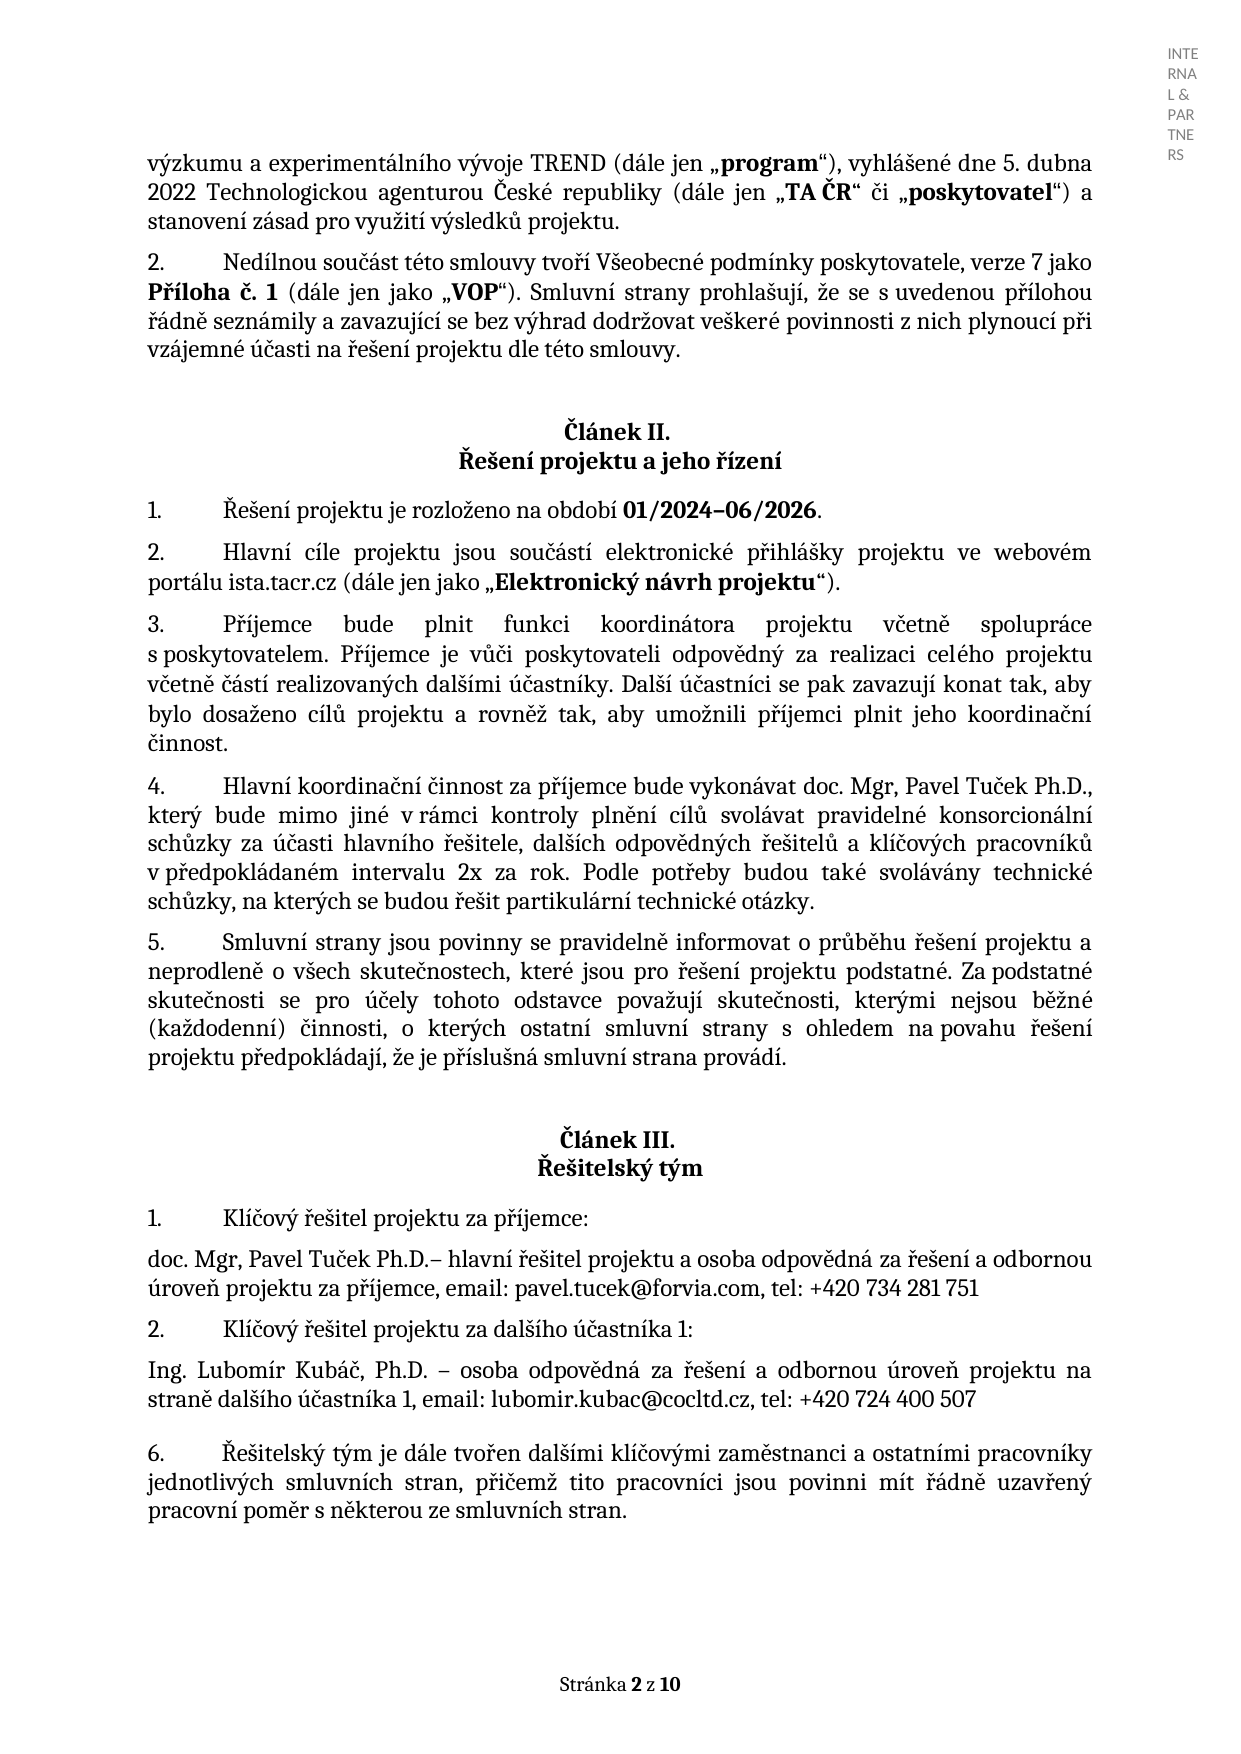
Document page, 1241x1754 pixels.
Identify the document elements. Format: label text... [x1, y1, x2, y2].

text Článek III. Řešitelský tým [148, 1126, 1093, 1183]
text Ing. Lubomír Kubáč, Ph.D. – osoba odpovědná za řešení a odbornou úroveň projektu na straně dalšího účastníka 1, email: lubomir.kubac@cocltd.cz, tel: +420 724 400 507 [148, 1356, 1093, 1414]
text 2. Klíčový řešitel projektu za dalšího účastníka 1: [148, 1315, 1093, 1344]
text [148, 148, 1093, 236]
text 4. Hlavní koordinační činnost za příjemce bude vykonávat doc. Mgr, Pavel Tuček Ph.D., který bude mimo jiné v rámci kontroly plnění cílů svolávat pravidelné konsorcionální schůzky za účasti hlavního řešitele, dalších odpovědných řešitelů a klíčových pracovníků v předpokládaném intervalu 2x za rok. Podle potřeby budou také svolávány technické schůzky, na kterých se budou řešit partikulární technické otázky. [148, 772, 1093, 916]
text 1. Řešení projektu je rozloženo na období 01/2024–06/2026. [148, 496, 1093, 525]
text 2. Nedílnou součást této smlouvy tvoří Všeobecné podmínky poskytovatele, verze 7 jako Příloha č. 1 (dále jen jako „VOP“). Smluvní strany prohlašují, že se s uvedenou přílohou řádně seznámily a zavazující se bez výhrad dodržovat veškeré povinnosti z nich plynoucí při vzájemné účasti na řešení projektu dle této smlouvy. [148, 248, 1093, 364]
text Článek II. Řešení projektu a jeho řízení [148, 418, 1093, 475]
text doc. Mgr, Pavel Tuček Ph.D.– hlavní řešitel projektu a osoba odpovědná za řešení a odbornou úroveň projektu za příjemce, email: pavel.tucek@forvia.com, tel: +420 734 281 751 [148, 1245, 1093, 1303]
text 3. Příjemce bude plnit funkci koordinátora projektu včetně spolupráce s poskytovatelem. Příjemce je vůči poskytovateli odpovědný za realizaci celého projektu včetně částí realizovaných dalšími účastníky. Další účastníci se pak zavazují konat tak, aby bylo dosaženo cílů projektu a rovněž tak, aby umožnili příjemci plnit jeho koordinační činnost. [148, 610, 1093, 758]
text 5. Smluvní strany jsou povinny se pravidelně informovat o průběhu řešení projektu a neprodleně o všech skutečnostech, které jsou pro řešení projektu podstatné. Za podstatné skutečnosti se pro účely tohoto odstavce považují skutečnosti, kterými nejsou běžné (každodenní) činnosti, o kterých ostatní smluvní strany s ohledem na povahu řešení projektu předpokládají, že je příslušná smluvní strana provádí. [148, 928, 1093, 1072]
text 2. Hlavní cíle projektu jsou součástí elektronické přihlášky projektu ve webovém portálu ista.tacr.cz (dále jen jako „Elektronický návrh projektu“). [148, 537, 1093, 596]
text 1. Klíčový řešitel projektu za příjemce: [148, 1204, 1093, 1233]
text 6. Řešitelský tým je dále tvořen dalšími klíčovými zaměstnanci a ostatními pracovníky jednotlivých smluvních stran, přičemž tito pracovníci jsou povinni mít řádně uzavřený pracovní poměr s některou ze smluvních stran. [148, 1439, 1093, 1525]
